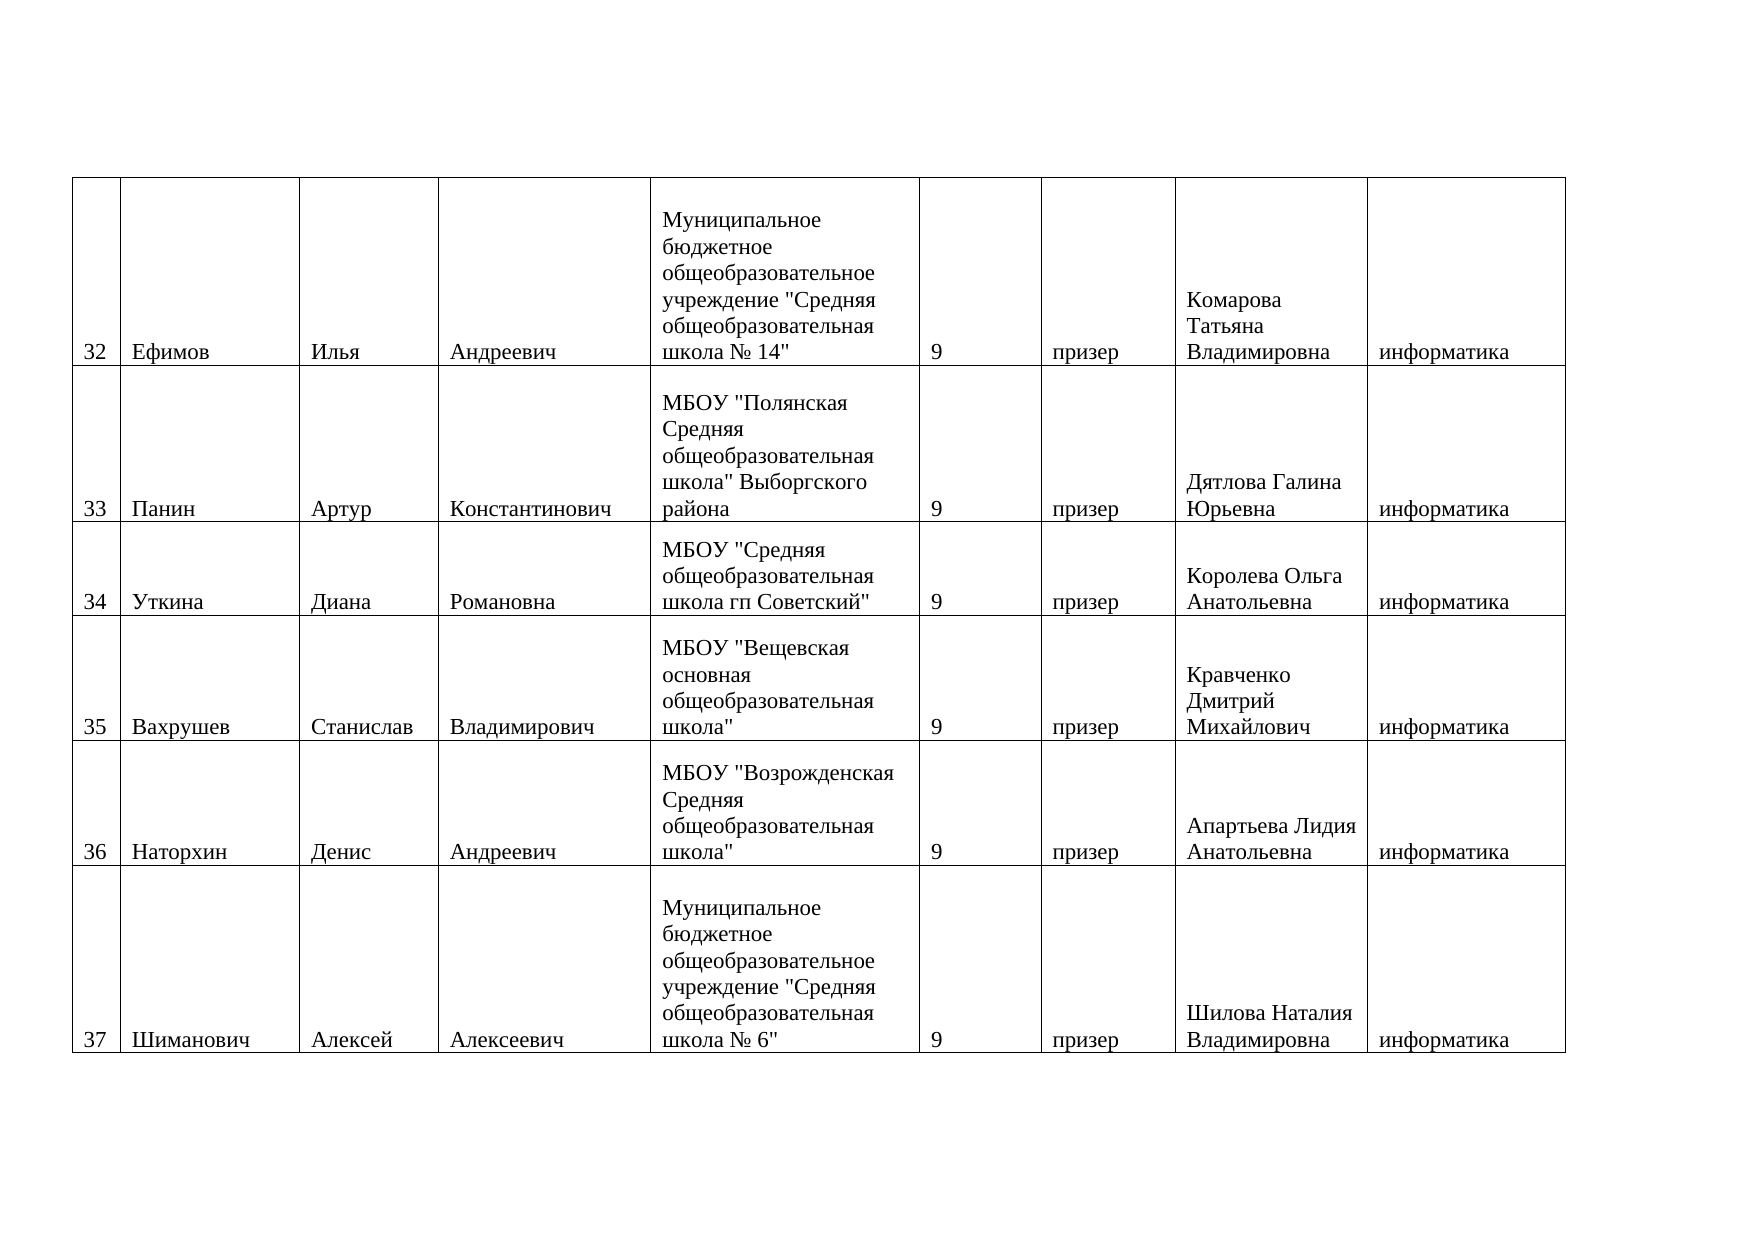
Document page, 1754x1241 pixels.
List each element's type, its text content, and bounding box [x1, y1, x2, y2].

table_cell Уткина [121, 522, 299, 615]
table_cell призер [1042, 866, 1175, 1052]
table_cell Комарова Татьяна Владимировна [1176, 178, 1367, 365]
table_cell призер [1042, 741, 1175, 865]
table_cell Муниципальное бюджетное общеобразовательное учреждение "Средняя общеобразовательная школа № 14" [651, 178, 919, 365]
table_cell Романовна [439, 522, 650, 615]
table_cell Кравченко Дмитрий Михайлович [1176, 616, 1367, 740]
table_cell Артур [300, 366, 438, 521]
table_cell 35 [73, 616, 120, 740]
table_cell информатика [1368, 366, 1565, 521]
table_cell призер [1042, 616, 1175, 740]
table_cell призер [1042, 522, 1175, 615]
table_cell Ефимов [121, 178, 299, 365]
table_cell Панин [121, 366, 299, 521]
table_cell 9 [920, 522, 1041, 615]
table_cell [651, 866, 919, 1052]
table_cell МБОУ "Вещевская основная общеобразовательная школа" [651, 616, 919, 740]
table_cell МБОУ "Средняя общеобразовательная школа гп Советский" [651, 522, 919, 615]
table_cell Константинович [439, 366, 650, 521]
table_cell 32 [73, 178, 120, 365]
table_cell 9 [920, 178, 1041, 365]
table_cell Андреевич [439, 741, 650, 865]
table_cell призер [1042, 178, 1175, 365]
table_cell информатика [1368, 741, 1565, 865]
table_cell призер [1042, 366, 1175, 521]
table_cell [1176, 866, 1367, 1052]
table_cell Апартьева Лидия Анатольевна [1176, 741, 1367, 865]
table_cell Диана [300, 522, 438, 615]
table_cell 9 [920, 616, 1041, 740]
table_cell Владимирович [439, 616, 650, 740]
table_cell Алексей [300, 866, 438, 1052]
table_cell информатика [1368, 522, 1565, 615]
table_cell 9 [920, 366, 1041, 521]
table_cell 36 [73, 741, 120, 865]
table_cell Дятлова Галина Юрьевна [1176, 366, 1367, 521]
table_cell Наторхин [121, 741, 299, 865]
table_cell Шиманович [121, 866, 299, 1052]
table_cell 33 [73, 366, 120, 521]
table_cell 9 [920, 866, 1041, 1052]
table_cell Илья [300, 178, 438, 365]
table_cell Денис [300, 741, 438, 865]
table_cell 9 [920, 741, 1041, 865]
table_cell Андреевич [439, 178, 650, 365]
table_cell информатика [1368, 178, 1565, 365]
table_cell 34 [73, 522, 120, 615]
table_cell Алексеевич [439, 866, 650, 1052]
table_cell Станислав [300, 616, 438, 740]
table_cell МБОУ "Возрожденская Средняя общеобразовательная школа" [651, 741, 919, 865]
table_cell информатика [1368, 616, 1565, 740]
table_cell Королева Ольга Анатольевна [1176, 522, 1367, 615]
table_cell информатика [1368, 866, 1565, 1052]
table_cell МБОУ "Полянская Средняя общеобразовательная школа" Выборгского района [651, 366, 919, 521]
table_cell 37 [73, 866, 120, 1052]
table_cell Вахрушев [121, 616, 299, 740]
